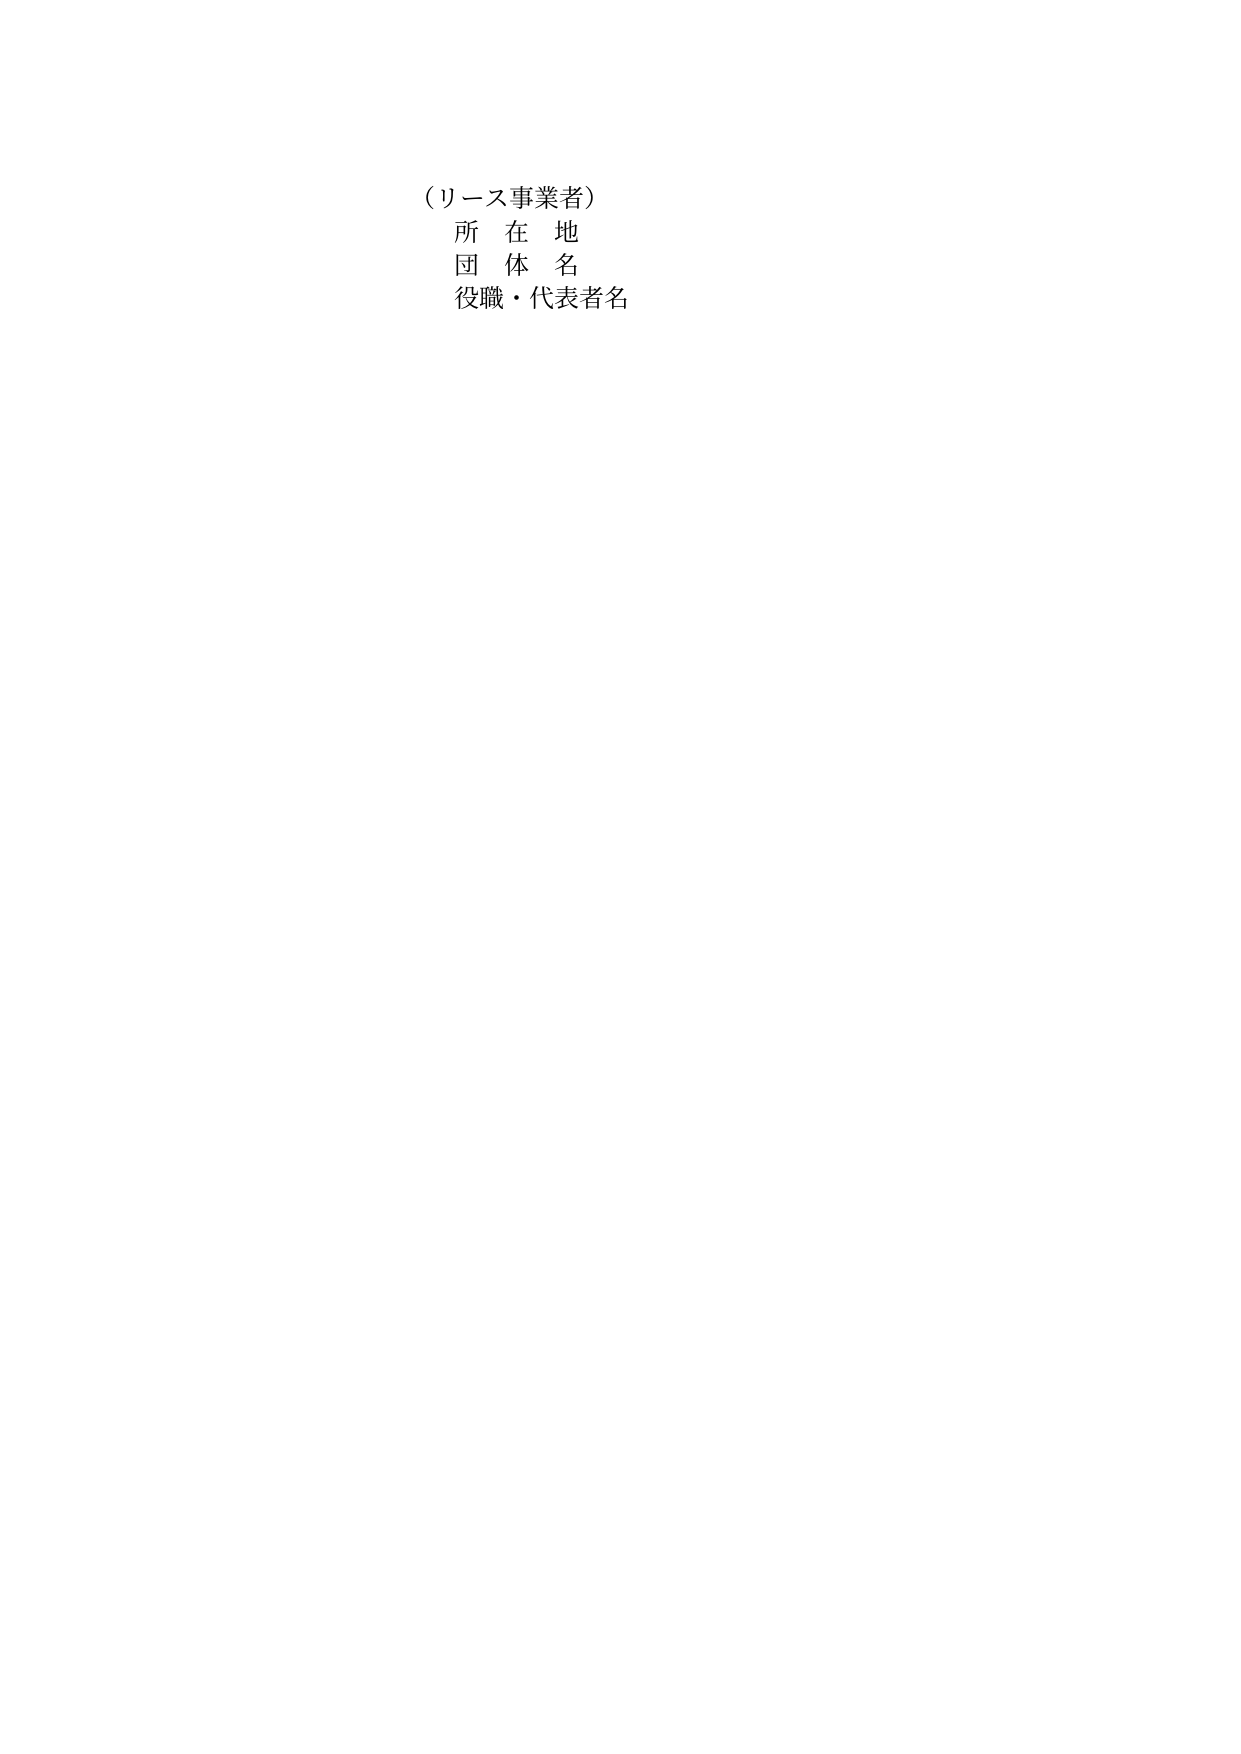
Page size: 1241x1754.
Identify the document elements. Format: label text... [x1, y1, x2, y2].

text 所在地 [454, 214, 1092, 248]
text （リース事業者） [410, 181, 1092, 214]
text 役職・代表者名 [454, 281, 1092, 314]
text 団体名 [454, 248, 1092, 281]
